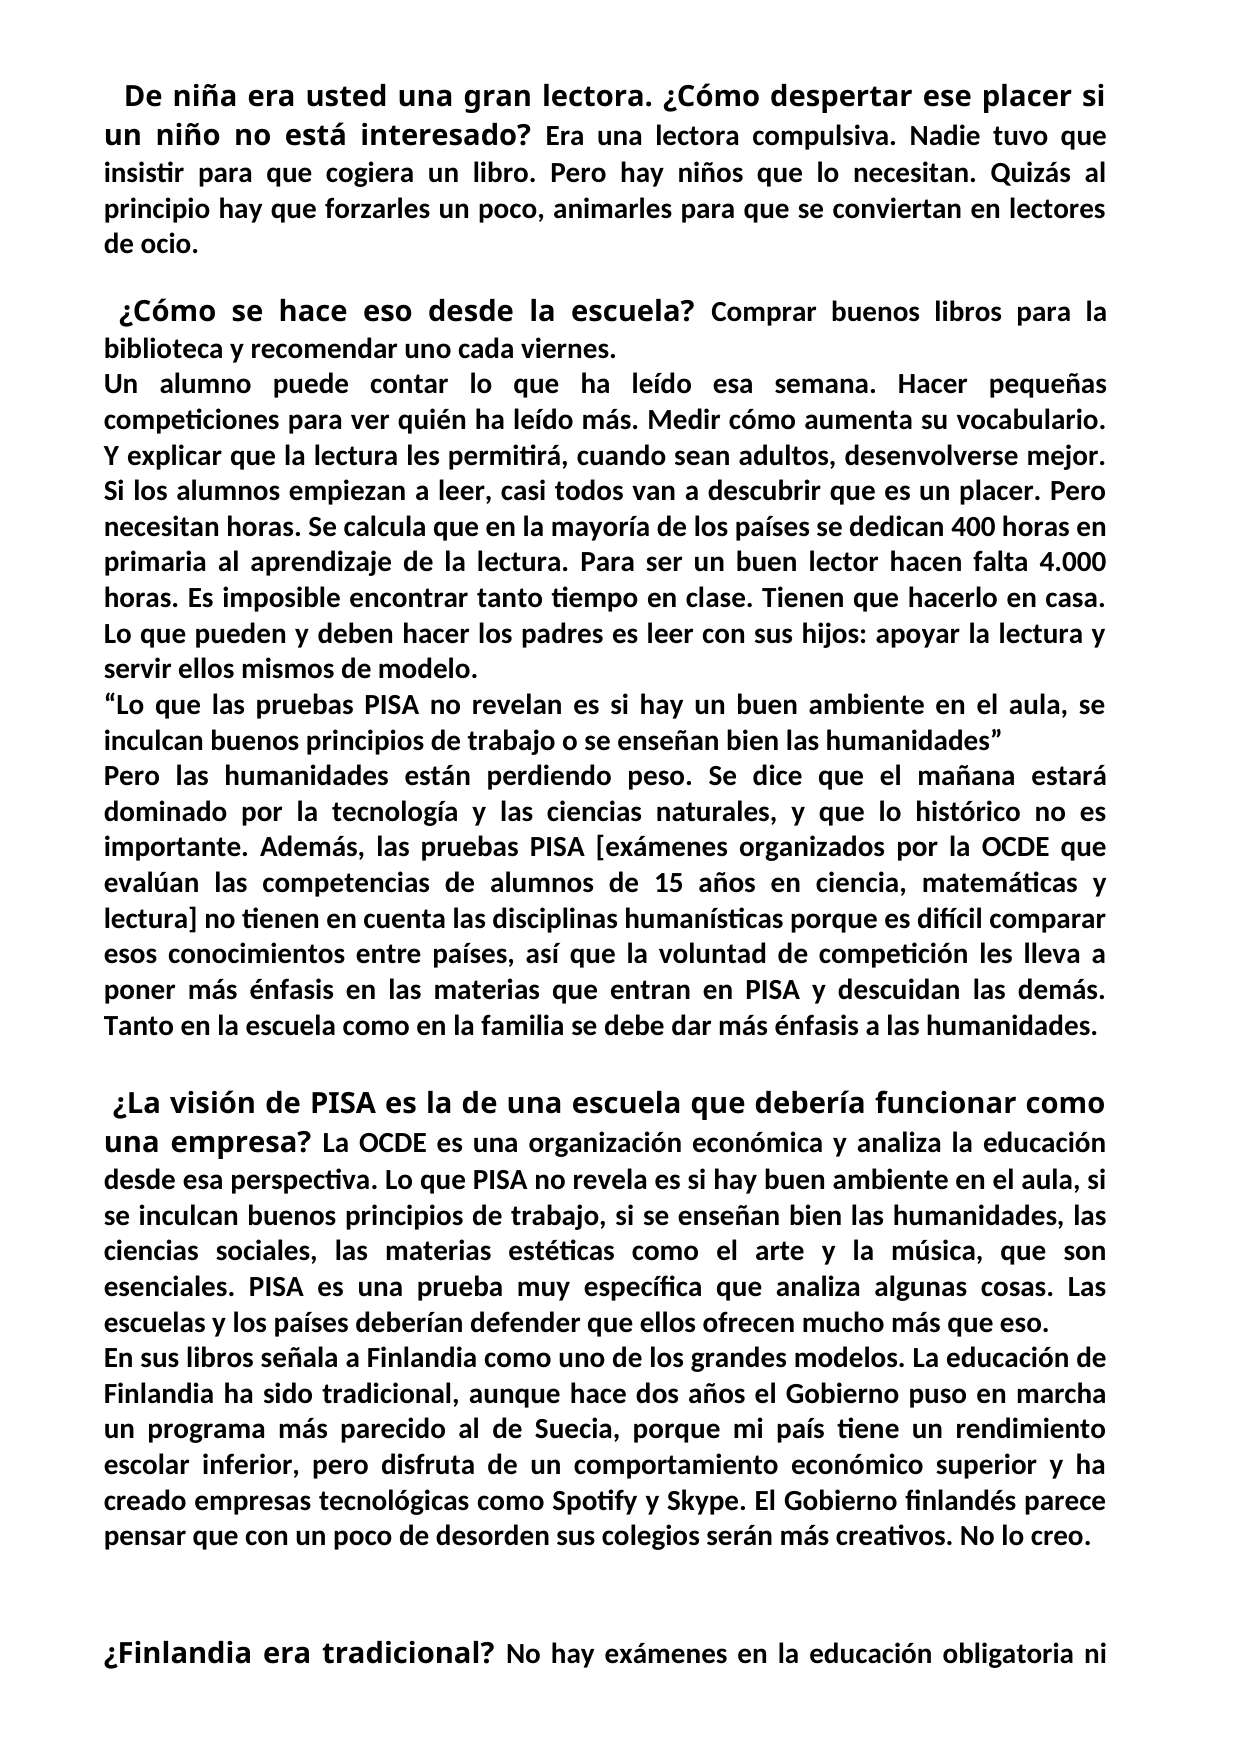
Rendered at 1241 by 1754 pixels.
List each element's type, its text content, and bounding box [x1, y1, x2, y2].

text Un alumno puede contar lo que ha leído esa semana. Hacer pequeñas competiciones para ver quién ha leído más. Medir cómo aumenta su vocabulario. Y explicar que la lectura les permitirá, cuando sean adultos, desenvolverse mejor. Si los alumnos empiezan a leer, casi todos van a descubrir que es un placer. Pero necesitan horas. Se calcula que en la mayoría de los países se dedican 400 horas en primaria al aprendizaje de la lectura. Para ser un buen lector hacen falta 4.000 horas. Es imposible encontrar tanto tiempo en clase. Tienen que hacerlo en casa. Lo que pueden y deben hacer los padres es leer con sus hijos: apoyar la lectura y servir ellos mismos de modelo. [103, 365, 1107, 686]
text Pero las humanidades están perdiendo peso. Se dice que el mañana estará dominado por la tecnología y las ciencias naturales, y que lo histórico no es importante. Además, las pruebas PISA [exámenes organizados por la OCDE que evalúan las competencias de alumnos de 15 años en ciencia, matemáticas y lectura] no tienen en cuenta las disciplinas humanísticas porque es difícil comparar esos conocimientos entre países, así que la voluntad de competición les lleva a poner más énfasis en las materias que entran en PISA y descuidan las demás. Tanto en la escuela como en la familia se debe dar más énfasis a las humanidades. [103, 757, 1107, 1042]
text De niña era usted una gran lectora. ¿Cómo despertar ese placer si un niño no está interesado? Era una lectora compulsiva. Nadie tuvo que insistir para que cogiera un libro. Pero hay niños que lo necesitan. Quizás al principio hay que forzarles un poco, animarles para que se conviertan en lectores de ocio. [103, 75, 1107, 261]
text ¿Cómo se hace eso desde la escuela? Comprar buenos libros para la biblioteca y recomendar uno cada viernes. [103, 290, 1107, 365]
text En sus libros señala a Finlandia como uno de los grandes modelos. La educación de Finlandia ha sido tradicional, aunque hace dos años el Gobierno puso en marcha un programa más parecido al de Suecia, porque mi país tiene un rendimiento escolar inferior, pero disfruta de un comportamiento económico superior y ha creado empresas tecnológicas como Spotify y Skype. El Gobierno finlandés parece pensar que con un poco de desorden sus colegios serán más creativos. No lo creo. [103, 1339, 1107, 1553]
text ¿La visión de PISA es la de una escuela que debería funcionar como una empresa? La OCDE es una organización económica y analiza la educación desde esa perspectiva. Lo que PISA no revela es si hay buen ambiente en el aula, si se inculcan buenos principios de trabajo, si se enseñan bien las humanidades, las ciencias sociales, las materias estéticas como el arte y la música, que son esenciales. PISA es una prueba muy específica que analiza algunas cosas. Las escuelas y los países deberían defender que ellos ofrecen mucho más que eso. [103, 1082, 1107, 1339]
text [103, 1632, 1107, 1672]
text “Lo que las pruebas PISA no revelan es si hay un buen ambiente en el aula, se inculcan buenos principios de trabajo o se enseñan bien las humanidades” [103, 686, 1107, 757]
